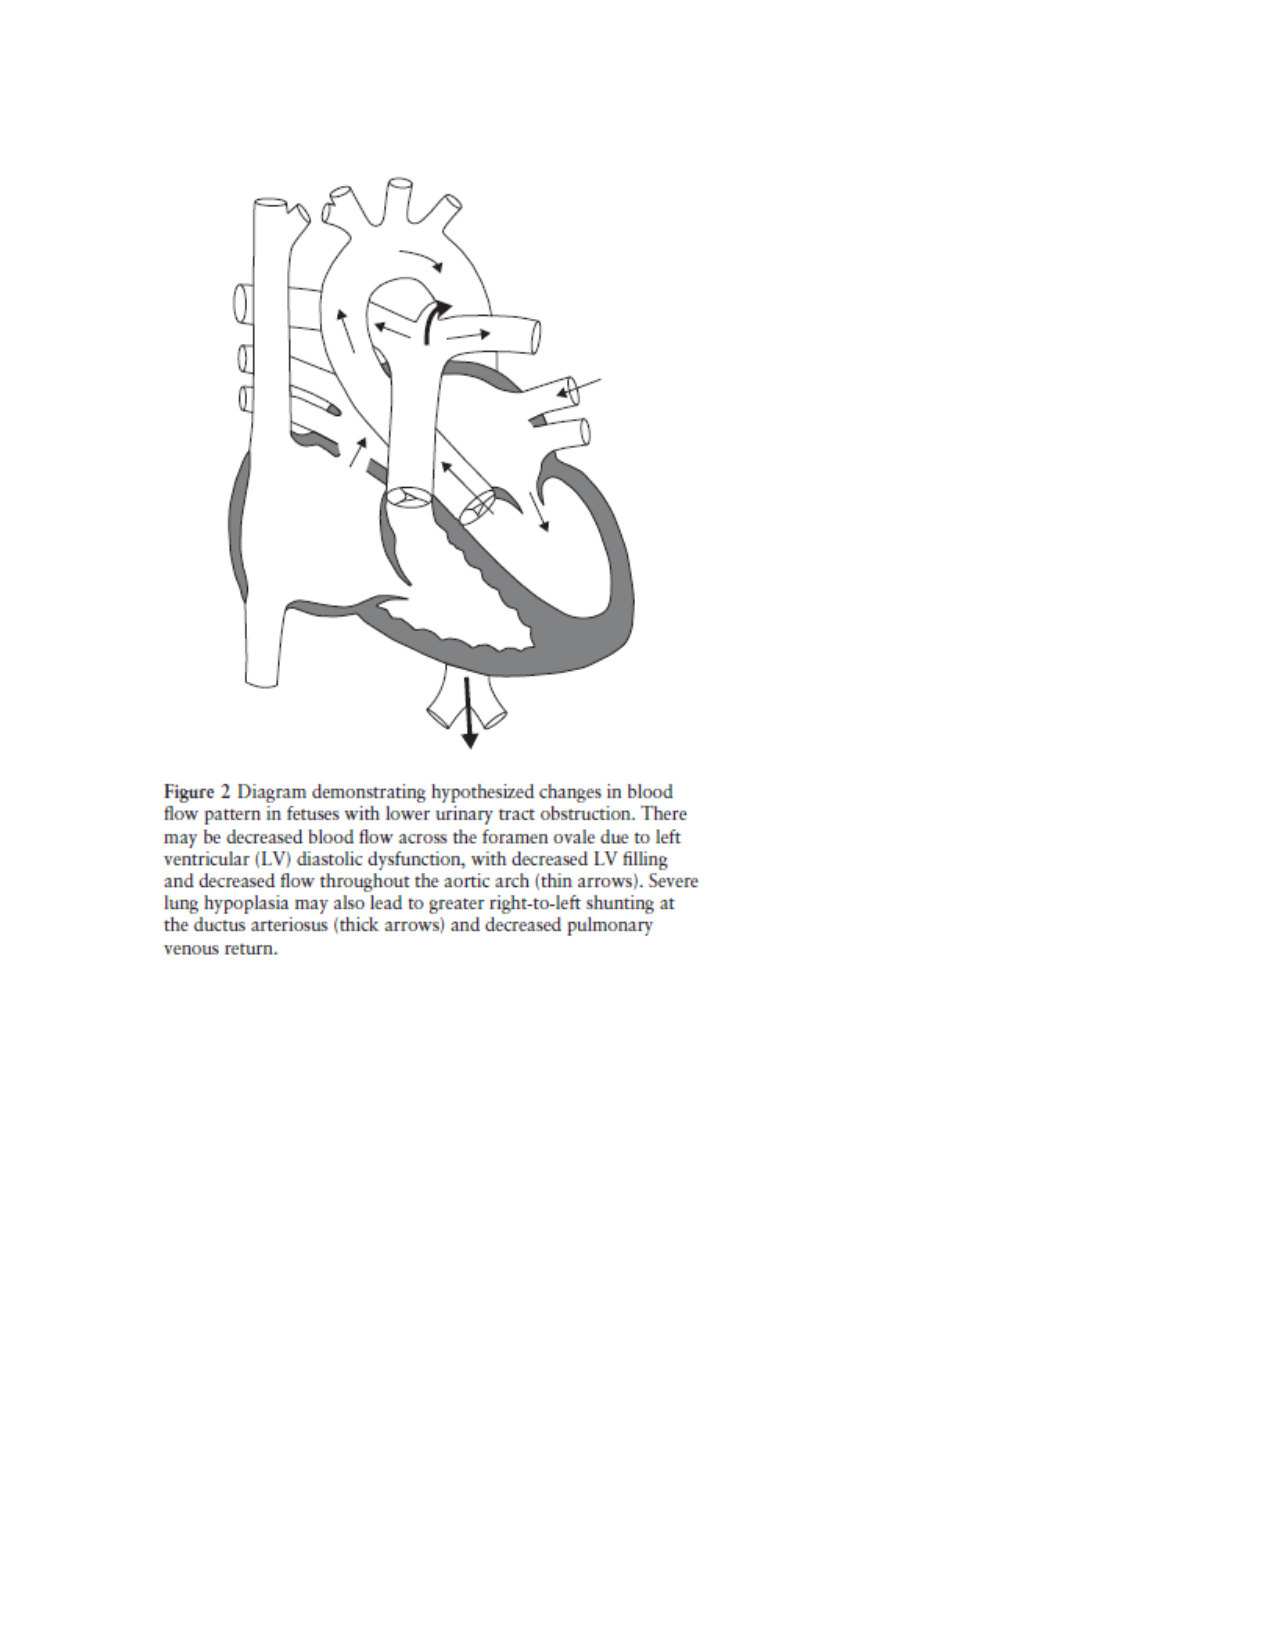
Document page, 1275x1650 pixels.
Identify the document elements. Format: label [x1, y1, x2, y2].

picture [150, 150, 710, 983]
